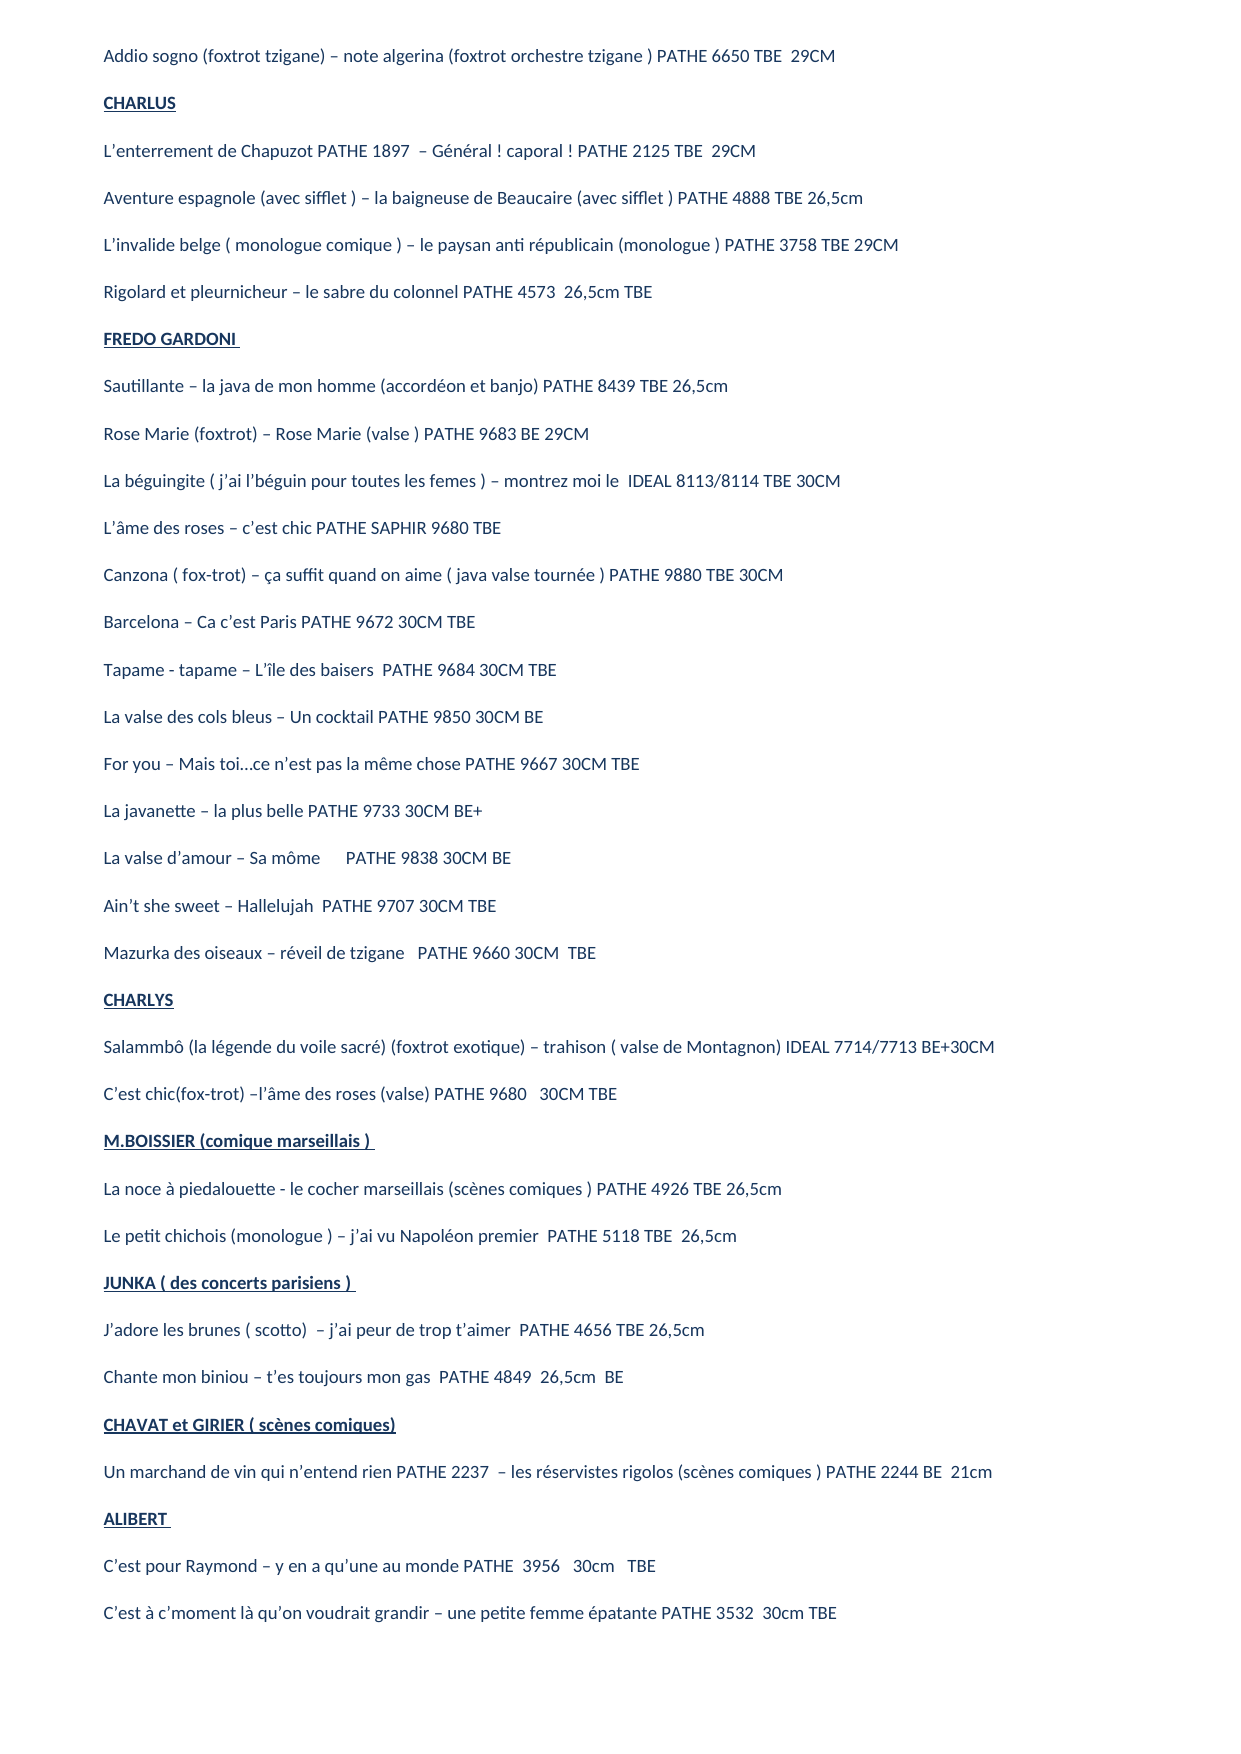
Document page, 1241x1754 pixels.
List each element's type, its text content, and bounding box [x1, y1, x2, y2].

text La valse d’amour – Sa môme PATHE 9838 30CM BE [103, 847, 1093, 869]
text L’enterrement de Chapuzot PATHE 1897 – Général ! caporal ! PATHE 2125 TBE 29CM [103, 139, 1093, 162]
text Rose Marie (foxtrot) – Rose Marie (valse ) PATHE 9683 BE 29CM [103, 422, 1093, 445]
text C’est chic(fox-trot) –l’âme des roses (valse) PATHE 9680 30CM TBE [103, 1082, 1093, 1105]
text Ain’t she sweet – Hallelujah PATHE 9707 30CM TBE [103, 894, 1093, 917]
text M.BOISSIER (comique marseillais ) [103, 1130, 1093, 1153]
text CHAVAT et GIRIER ( scènes comiques) [103, 1413, 1093, 1436]
text Sautillante – la java de mon homme (accordéon et banjo) PATHE 8439 TBE 26,5cm [103, 375, 1093, 398]
text J’adore les brunes ( scotto) – j’ai peur de trop t’aimer PATHE 4656 TBE 26,5cm [103, 1318, 1093, 1341]
text CHARLUS [103, 92, 1093, 114]
text FREDO GARDONI [103, 327, 1093, 350]
text Aventure espagnole (avec sifflet ) – la baigneuse de Beaucaire (avec sifflet ) PATHE 4888 TBE 26,5cm [103, 186, 1093, 209]
text La béguingite ( j’ai l’béguin pour toutes les femes ) – montrez moi le IDEAL 8113/8114 TBE 30CM [103, 469, 1093, 492]
text JUNKA ( des concerts parisiens ) [103, 1271, 1093, 1294]
text Barcelona – Ca c’est Paris PATHE 9672 30CM TBE [103, 611, 1093, 633]
text For you – Mais toi…ce n’est pas la même chose PATHE 9667 30CM TBE [103, 752, 1093, 775]
text CHARLYS [103, 988, 1093, 1011]
text L’invalide belge ( monologue comique ) – le paysan anti républicain (monologue ) PATHE 3758 TBE 29CM [103, 233, 1093, 256]
text Le petit chichois (monologue ) – j’ai vu Napoléon premier PATHE 5118 TBE 26,5cm [103, 1224, 1093, 1247]
text La valse des cols bleus – Un cocktail PATHE 9850 30CM BE [103, 705, 1093, 728]
text La javanette – la plus belle PATHE 9733 30CM BE+ [103, 799, 1093, 822]
text Salammbô (la légende du voile sacré) (foxtrot exotique) – trahison ( valse de Montagnon) IDEAL 7714/7713 BE+30CM [103, 1035, 1093, 1058]
text Chante mon biniou – t’es toujours mon gas PATHE 4849 26,5cm BE [103, 1366, 1093, 1388]
text L’âme des roses – c’est chic PATHE SAPHIR 9680 TBE [103, 516, 1093, 539]
text Canzona ( fox-trot) – ça suffit quand on aime ( java valse tournée ) PATHE 9880 TBE 30CM [103, 563, 1093, 586]
text Tapame - tapame – L’île des baisers PATHE 9684 30CM TBE [103, 658, 1093, 681]
text ALIBERT [103, 1507, 1093, 1530]
text Mazurka des oiseaux – réveil de tzigane PATHE 9660 30CM TBE [103, 941, 1093, 964]
text La noce à piedalouette - le cocher marseillais (scènes comiques ) PATHE 4926 TBE 26,5cm [103, 1177, 1093, 1200]
text C’est à c’moment là qu’on voudrait grandir – une petite femme épatante PATHE 3532 30cm TBE [103, 1602, 1093, 1624]
text C’est pour Raymond – y en a qu’une au monde PATHE 3956 30cm TBE [103, 1554, 1093, 1577]
text Rigolard et pleurnicheur – le sabre du colonnel PATHE 4573 26,5cm TBE [103, 280, 1093, 303]
text Addio sogno (foxtrot tzigane) – note algerina (foxtrot orchestre tzigane ) PATHE 6650 TBE 29CM [103, 44, 1093, 67]
text Un marchand de vin qui n’entend rien PATHE 2237 – les réservistes rigolos (scènes comiques ) PATHE 2244 BE 21cm [103, 1460, 1093, 1483]
